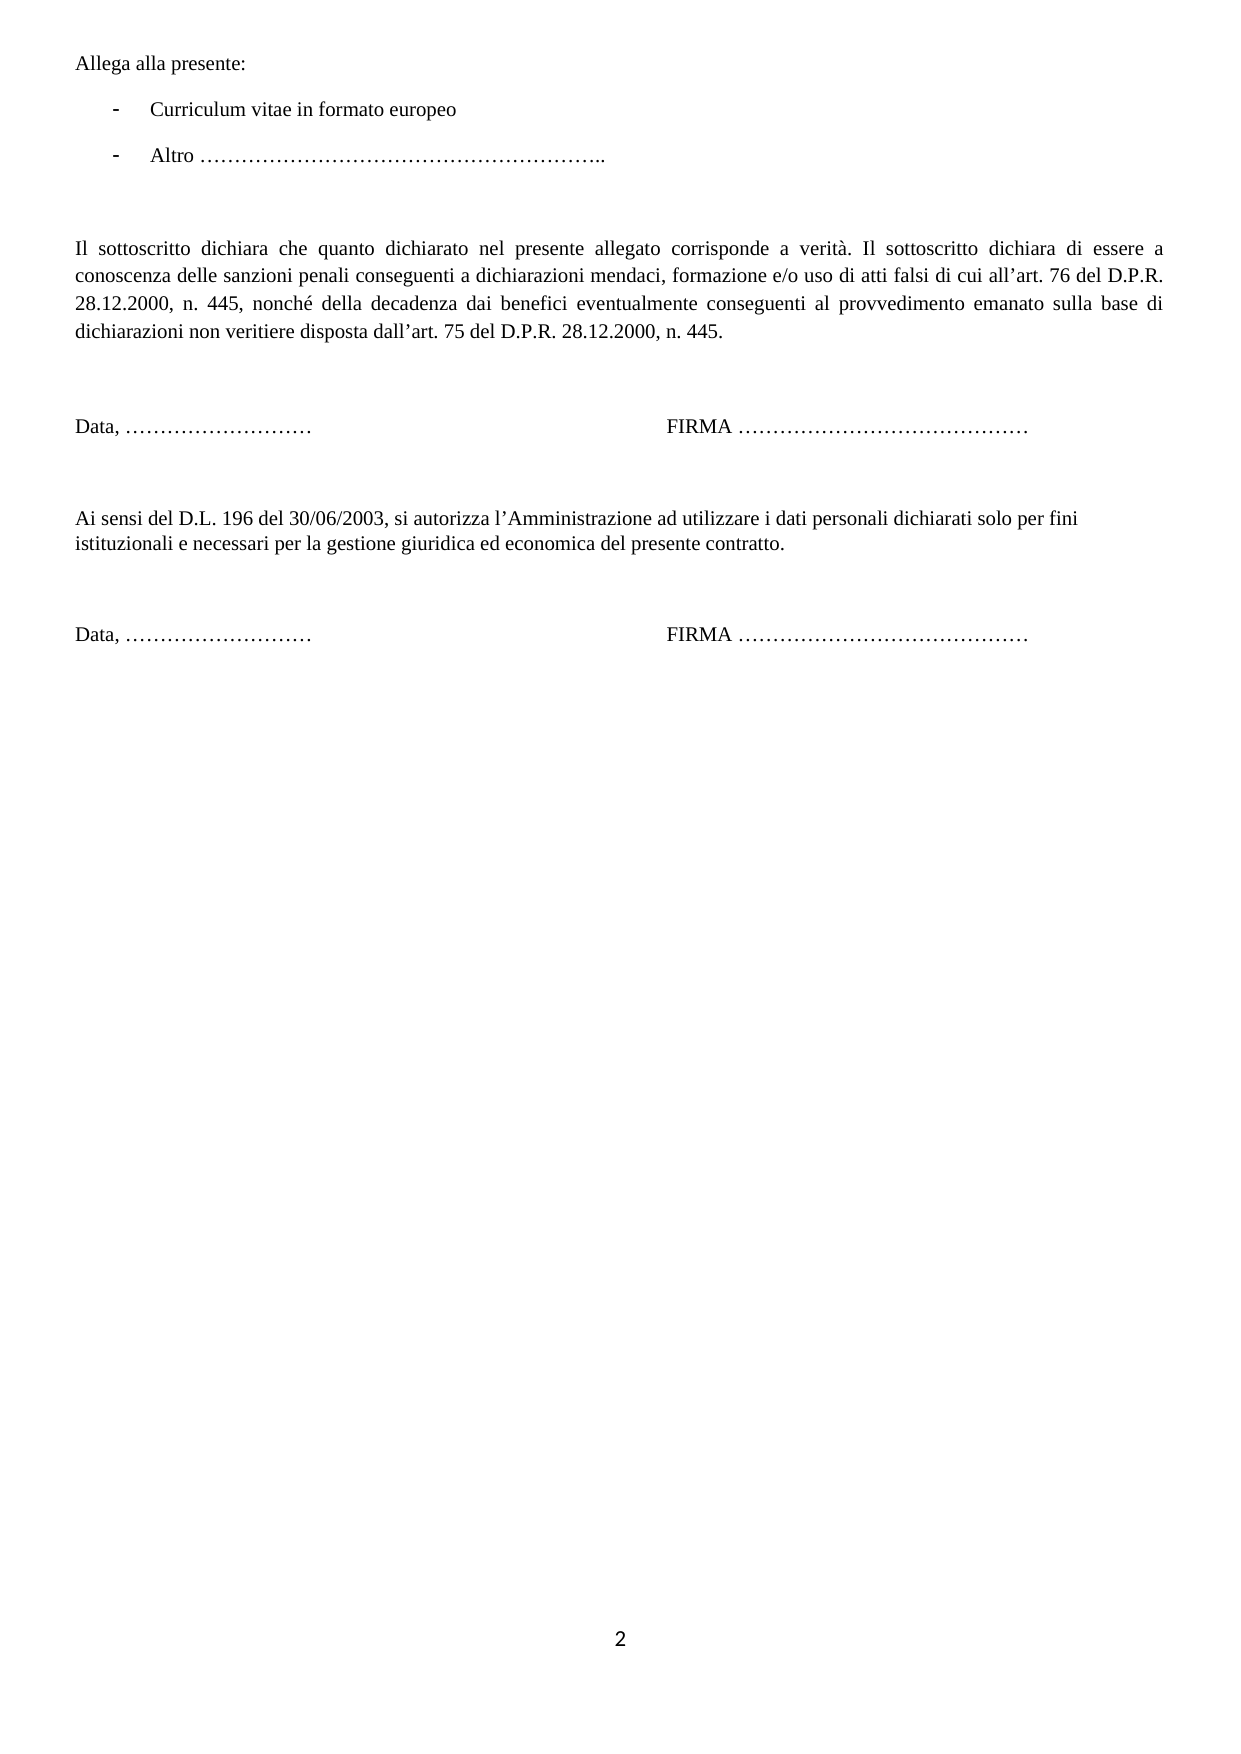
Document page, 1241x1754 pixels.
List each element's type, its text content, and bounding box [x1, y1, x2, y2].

text Il sottoscritto dichiara che quanto dichiarato nel presente allegato corrisponde a verità. Il sottoscritto dichiara di essere a conoscenza delle sanzioni penali conseguenti a dichiarazioni mendaci, formazione e/o uso di atti falsi di cui all’art. 76 del D.P.R. 28.12.2000, n. 445, nonché della decadenza dai benefici eventualmente conseguenti al provvedimento emanato sulla base di dichiarazioni non veritiere disposta dall’art. 75 del D.P.R. 28.12.2000, n. 445. [75, 236, 1165, 343]
list Allega alla presente: [75, 50, 1165, 75]
list Altro ………………………………………………….. [112, 142, 1165, 167]
list Curriculum vitae in formato europeo [112, 96, 1165, 121]
text Data, ……………………… FIRMA …………………………………… [75, 621, 1165, 646]
text Ai sensi del D.L. 196 del 30/06/2003, si autorizza l’Amministrazione ad utilizzare i dati personali dichiarati solo per fini istituzionali e necessari per la gestione giuridica ed economica del presente contratto. [75, 504, 1165, 554]
text Data, ……………………… FIRMA …………………………………… [75, 413, 1165, 438]
